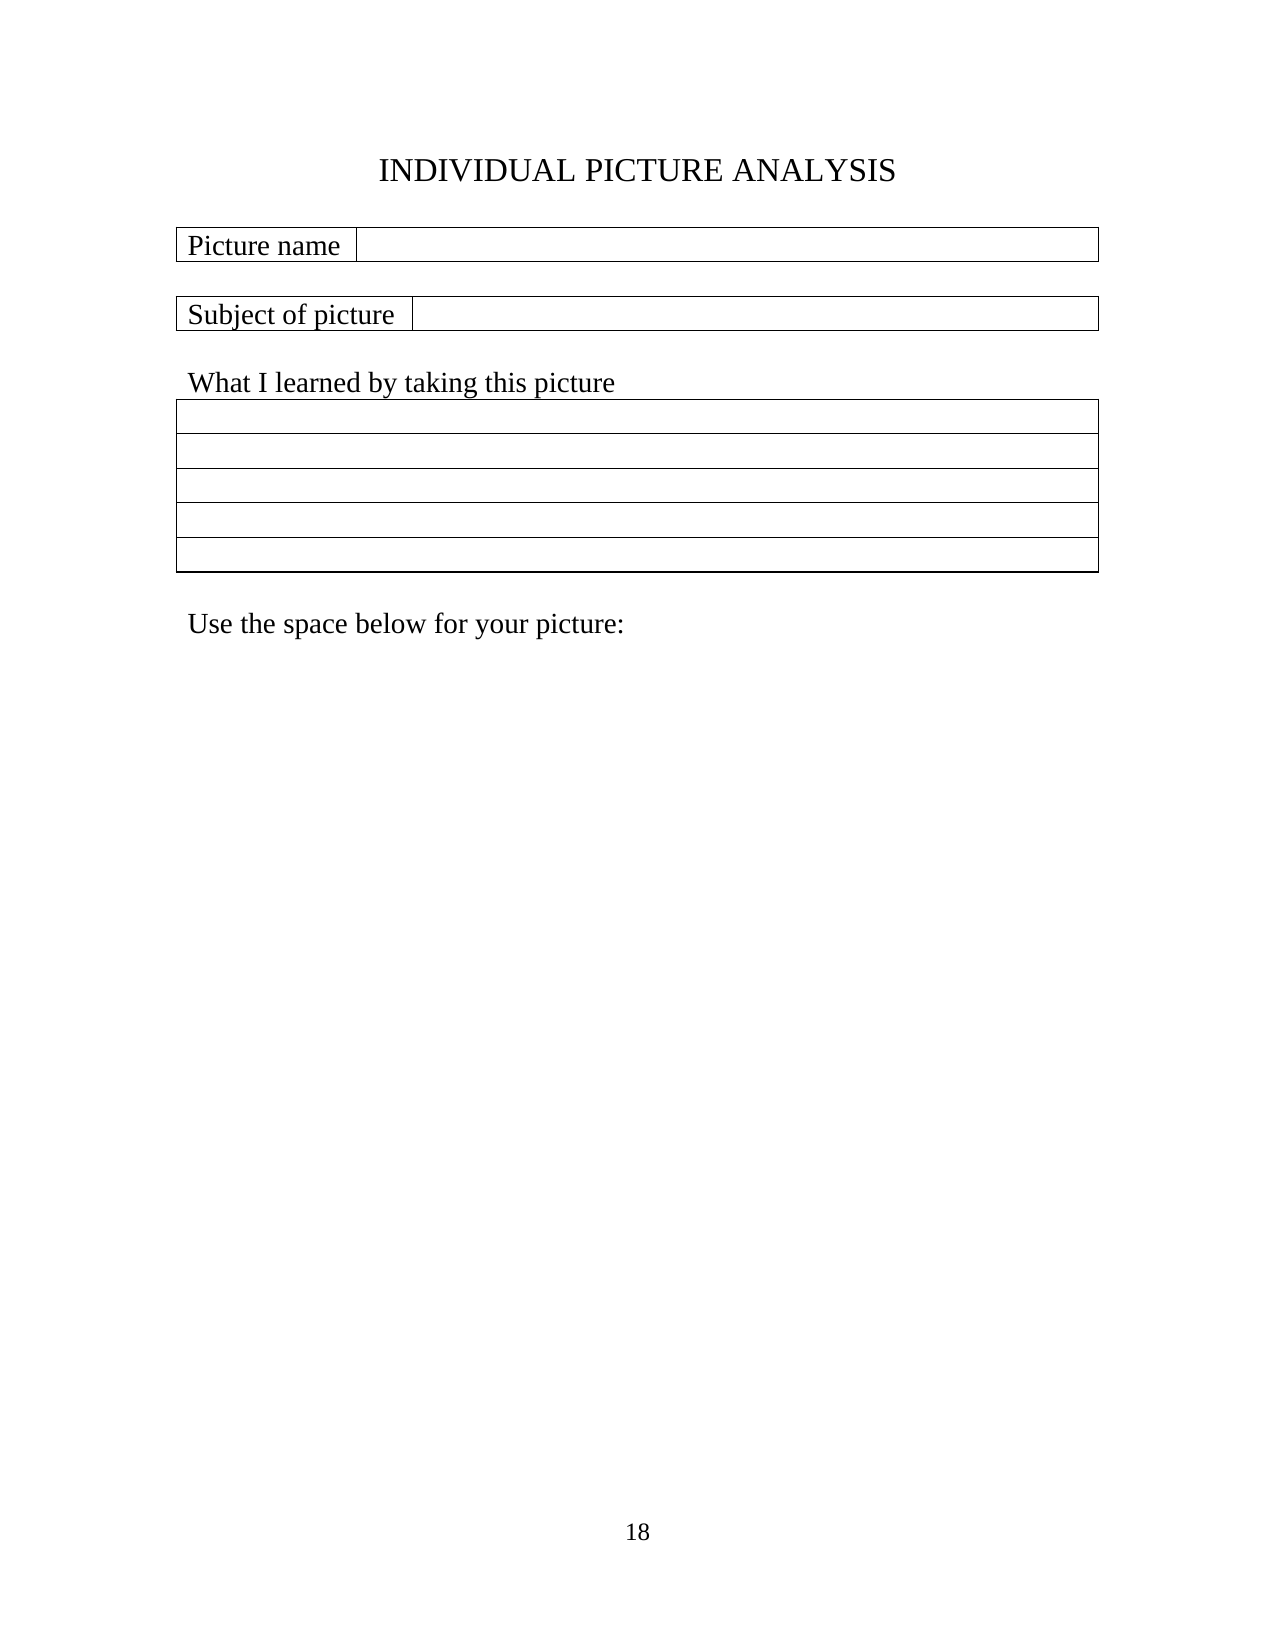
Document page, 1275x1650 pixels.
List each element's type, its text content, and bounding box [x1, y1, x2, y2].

table_cell [177, 469, 1098, 502]
table_header Subject of picture [177, 297, 412, 330]
text Use the space below for your picture: [187, 606, 1087, 639]
table_cell [177, 538, 1098, 571]
text What I learned by taking this picture [187, 365, 1087, 398]
table_header [413, 297, 1098, 330]
table_header [177, 400, 1098, 433]
table_cell [177, 434, 1098, 468]
table_cell [177, 503, 1098, 537]
text INDIVIDUAL PICTURE ANALYSIS [187, 150, 1087, 188]
table_header [357, 228, 1098, 261]
table_header Picture name [177, 228, 356, 261]
